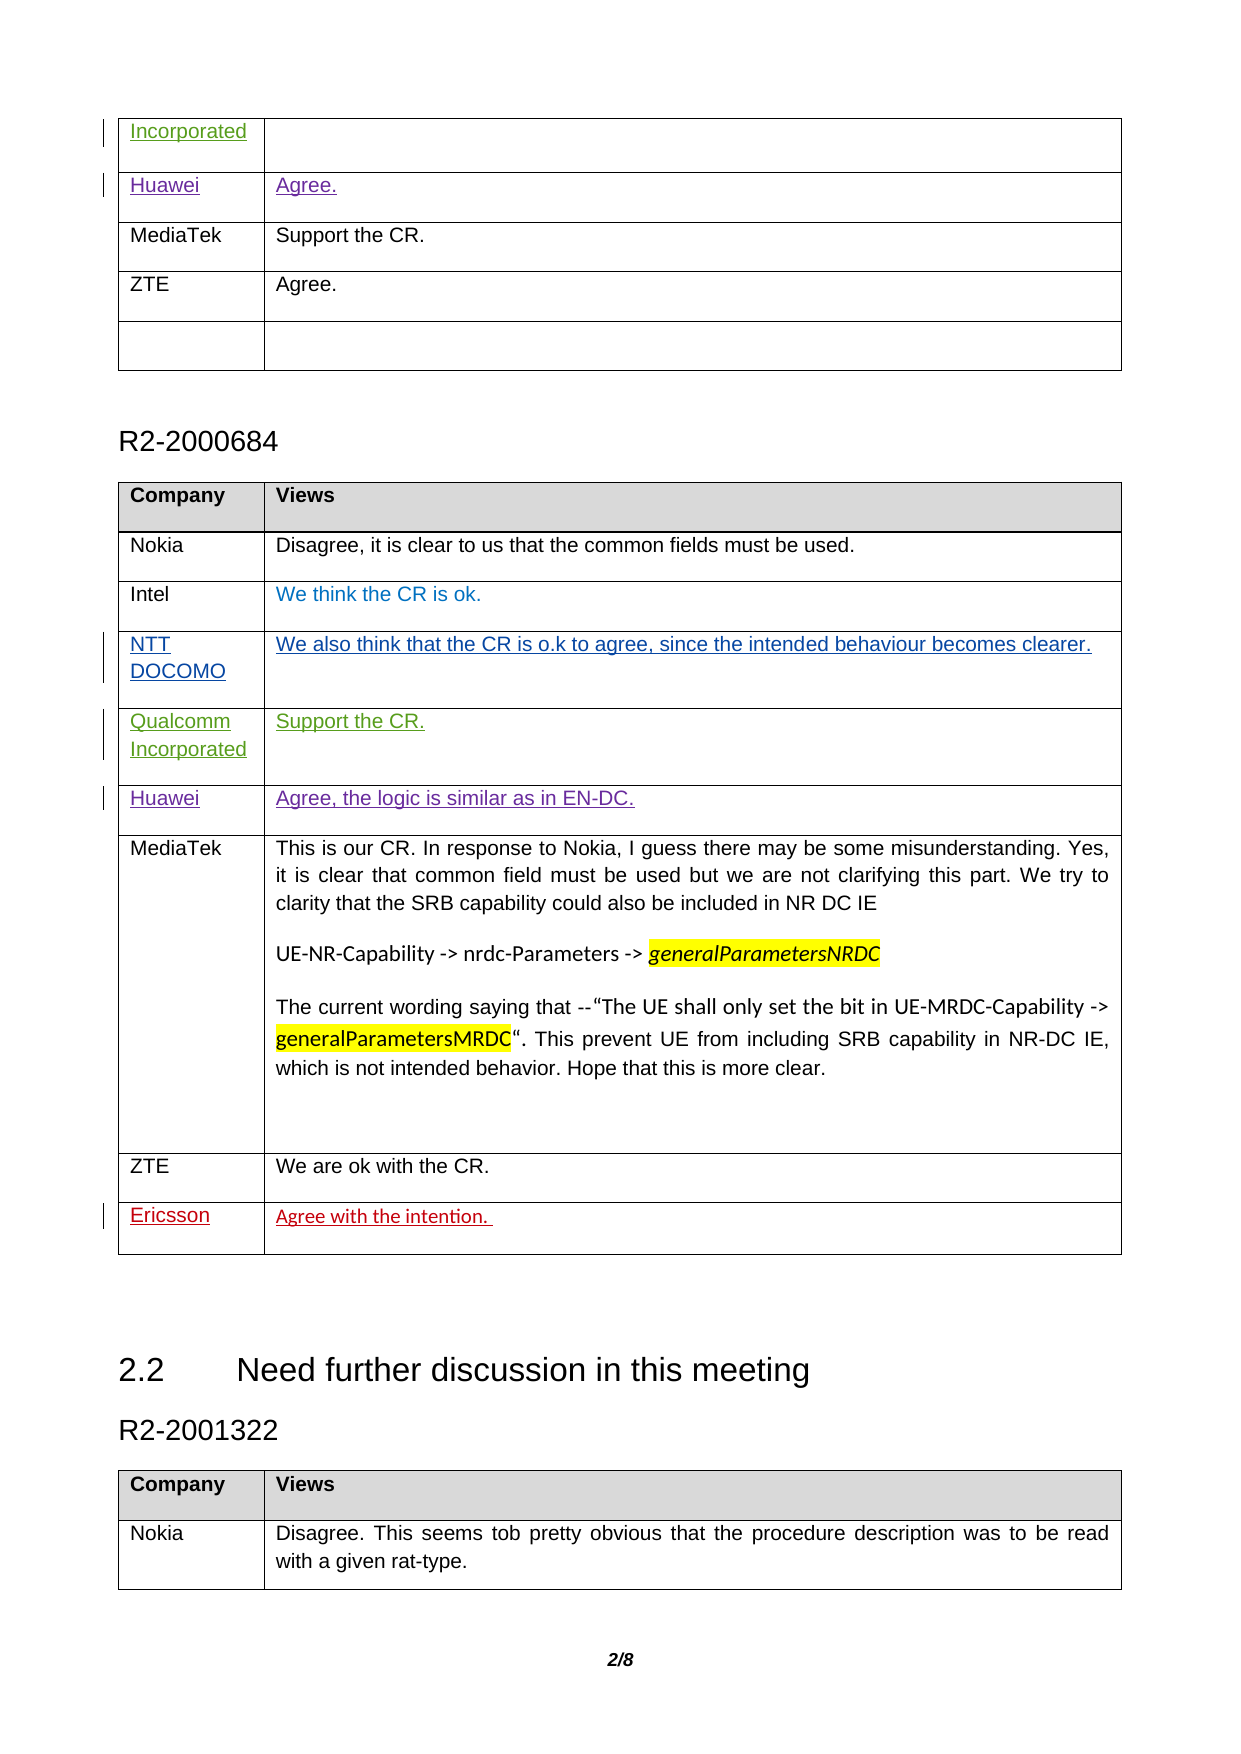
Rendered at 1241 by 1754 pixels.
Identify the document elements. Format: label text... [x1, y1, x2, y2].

table_cell Nokia [119, 1521, 264, 1589]
subtitle 2.2 Need further discussion in this meeting [118, 1350, 1122, 1389]
table_cell Disagree, it is clear to us that the common fields must be used. [265, 533, 1121, 581]
subtitle R2-2001322 [118, 1413, 1122, 1447]
table_cell [119, 322, 264, 370]
table_header Company [119, 483, 264, 531]
subtitle R2-2000684 [118, 424, 1122, 458]
table_cell Intel [119, 582, 264, 631]
table_cell [265, 709, 1121, 785]
table_cell [265, 632, 1121, 708]
table_cell Support the CR. [265, 223, 1121, 271]
table_cell [119, 1203, 264, 1253]
table_cell [119, 173, 264, 222]
table_cell Agree. [265, 272, 1121, 321]
table_header Company [119, 1471, 264, 1520]
table_cell ZTE [119, 1154, 264, 1202]
table_cell [265, 173, 1121, 222]
table_cell MediaTek [119, 223, 264, 271]
table_cell This is our CR. In response to Nokia, I guess there may be some misunderstanding. Yes, it is clear that common field must be used but we are not clarifying this part. We try to clarity that the SRB capability could also be included in NR DC IE UE-NR-Capability -> nrdc-Parameters -> generalParametersNRDC The current wording saying that --“The UE shall only set the bit in UE-MRDC-Capability -> generalParametersMRDC“. This prevent UE from including SRB capability in NR-DC IE, which is not intended behavior. Hope that this is more clear. [265, 836, 1121, 1153]
table_header Views [265, 483, 1121, 531]
table_cell ZTE [119, 272, 264, 321]
table_header Views [265, 1471, 1121, 1520]
table_cell [265, 786, 1121, 835]
table_cell [265, 322, 1121, 370]
table_cell [265, 119, 1121, 172]
table_cell Nokia [119, 533, 264, 581]
table_cell [119, 632, 264, 708]
table_cell [265, 1203, 1121, 1253]
table_cell We think the CR is ok. [265, 582, 1121, 631]
table_cell [119, 709, 264, 785]
table_cell We are ok with the CR. [265, 1154, 1121, 1202]
table_cell [119, 119, 264, 172]
table_cell MediaTek [119, 836, 264, 1153]
table_cell [119, 786, 264, 835]
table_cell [265, 1521, 1121, 1589]
